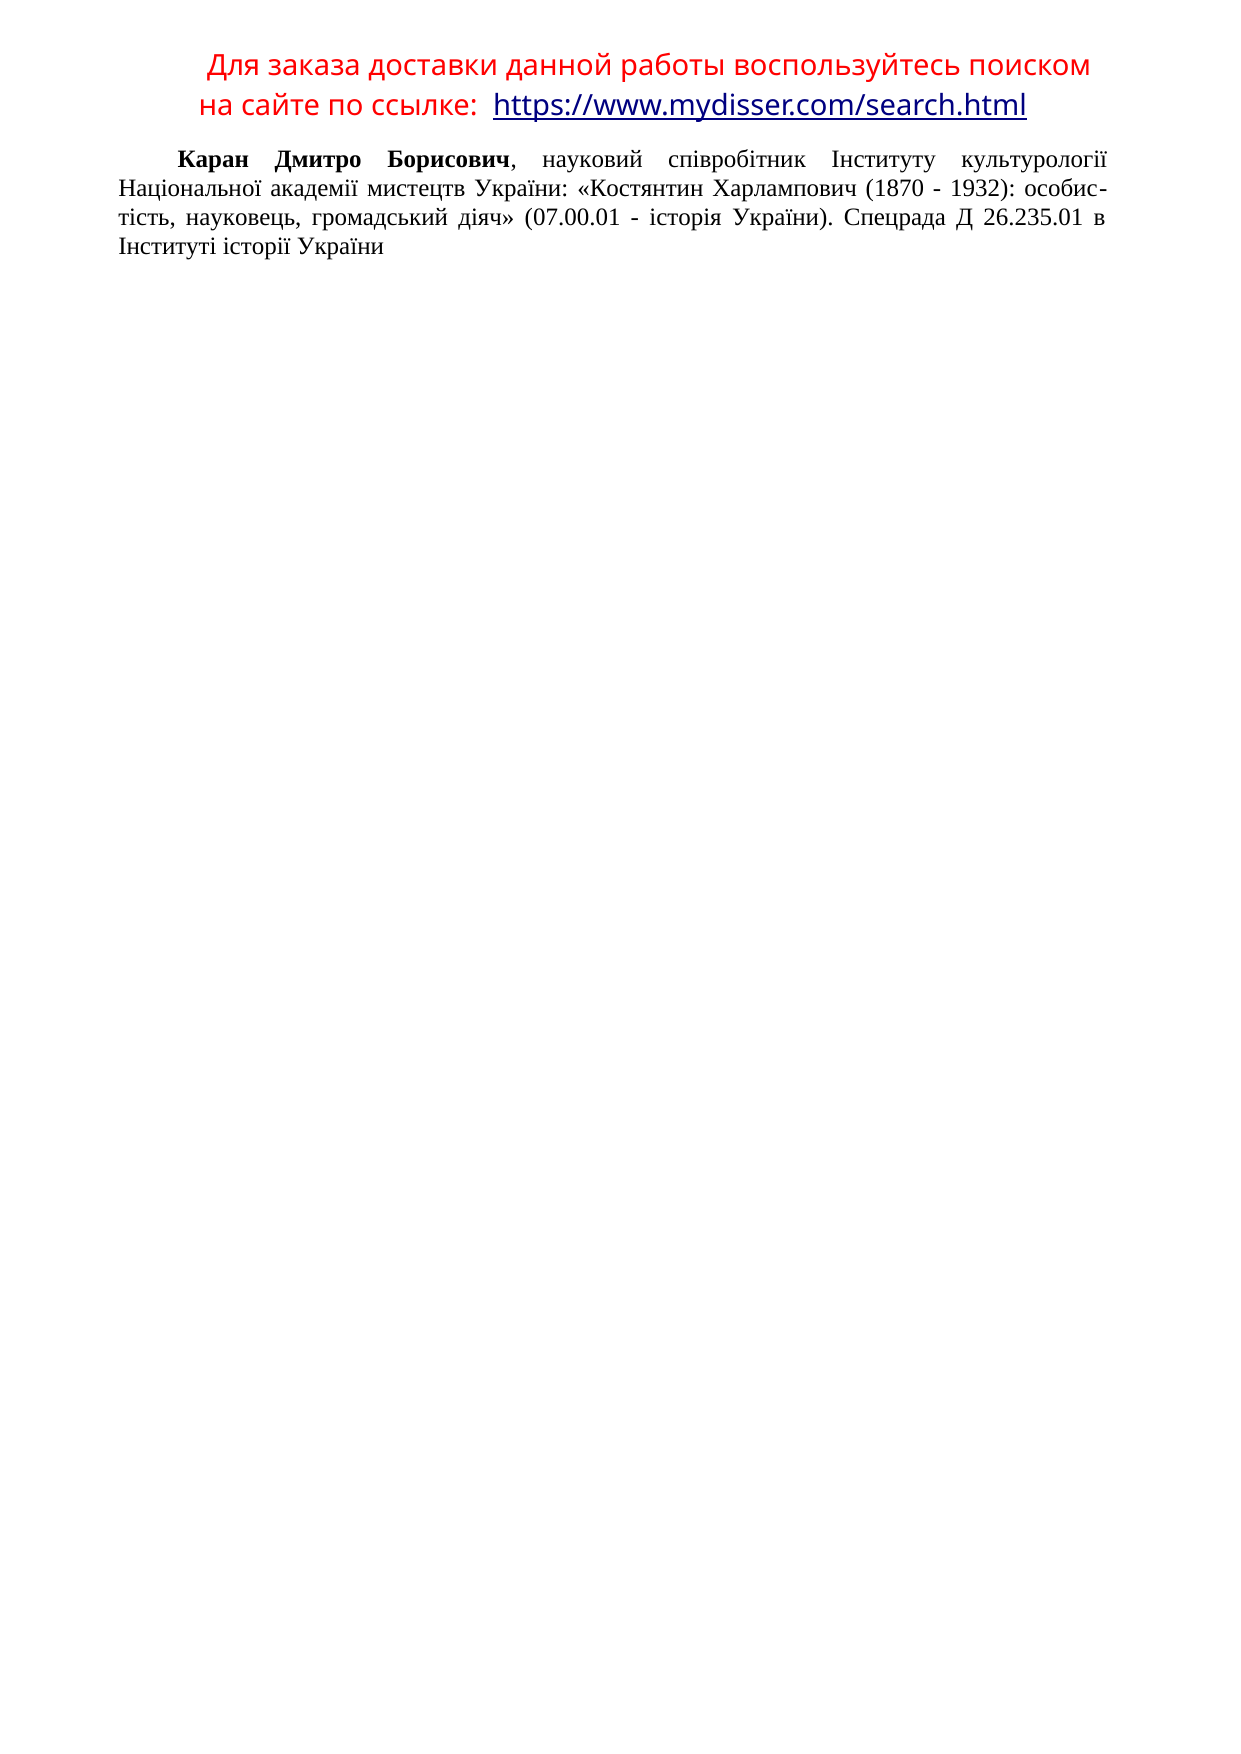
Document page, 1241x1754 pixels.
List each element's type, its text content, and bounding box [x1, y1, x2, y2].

text Каран Дмитро Борисович, науковий співробітник Інституту культурології Національної академії мистецтв України: «Костянтин Харлампович (1870 - 1932): особистість, науковець, громадський діяч» (07.00.01 - історія України). Спецрада Д 26.235.01 в Інституті історії України [118, 144, 1107, 259]
